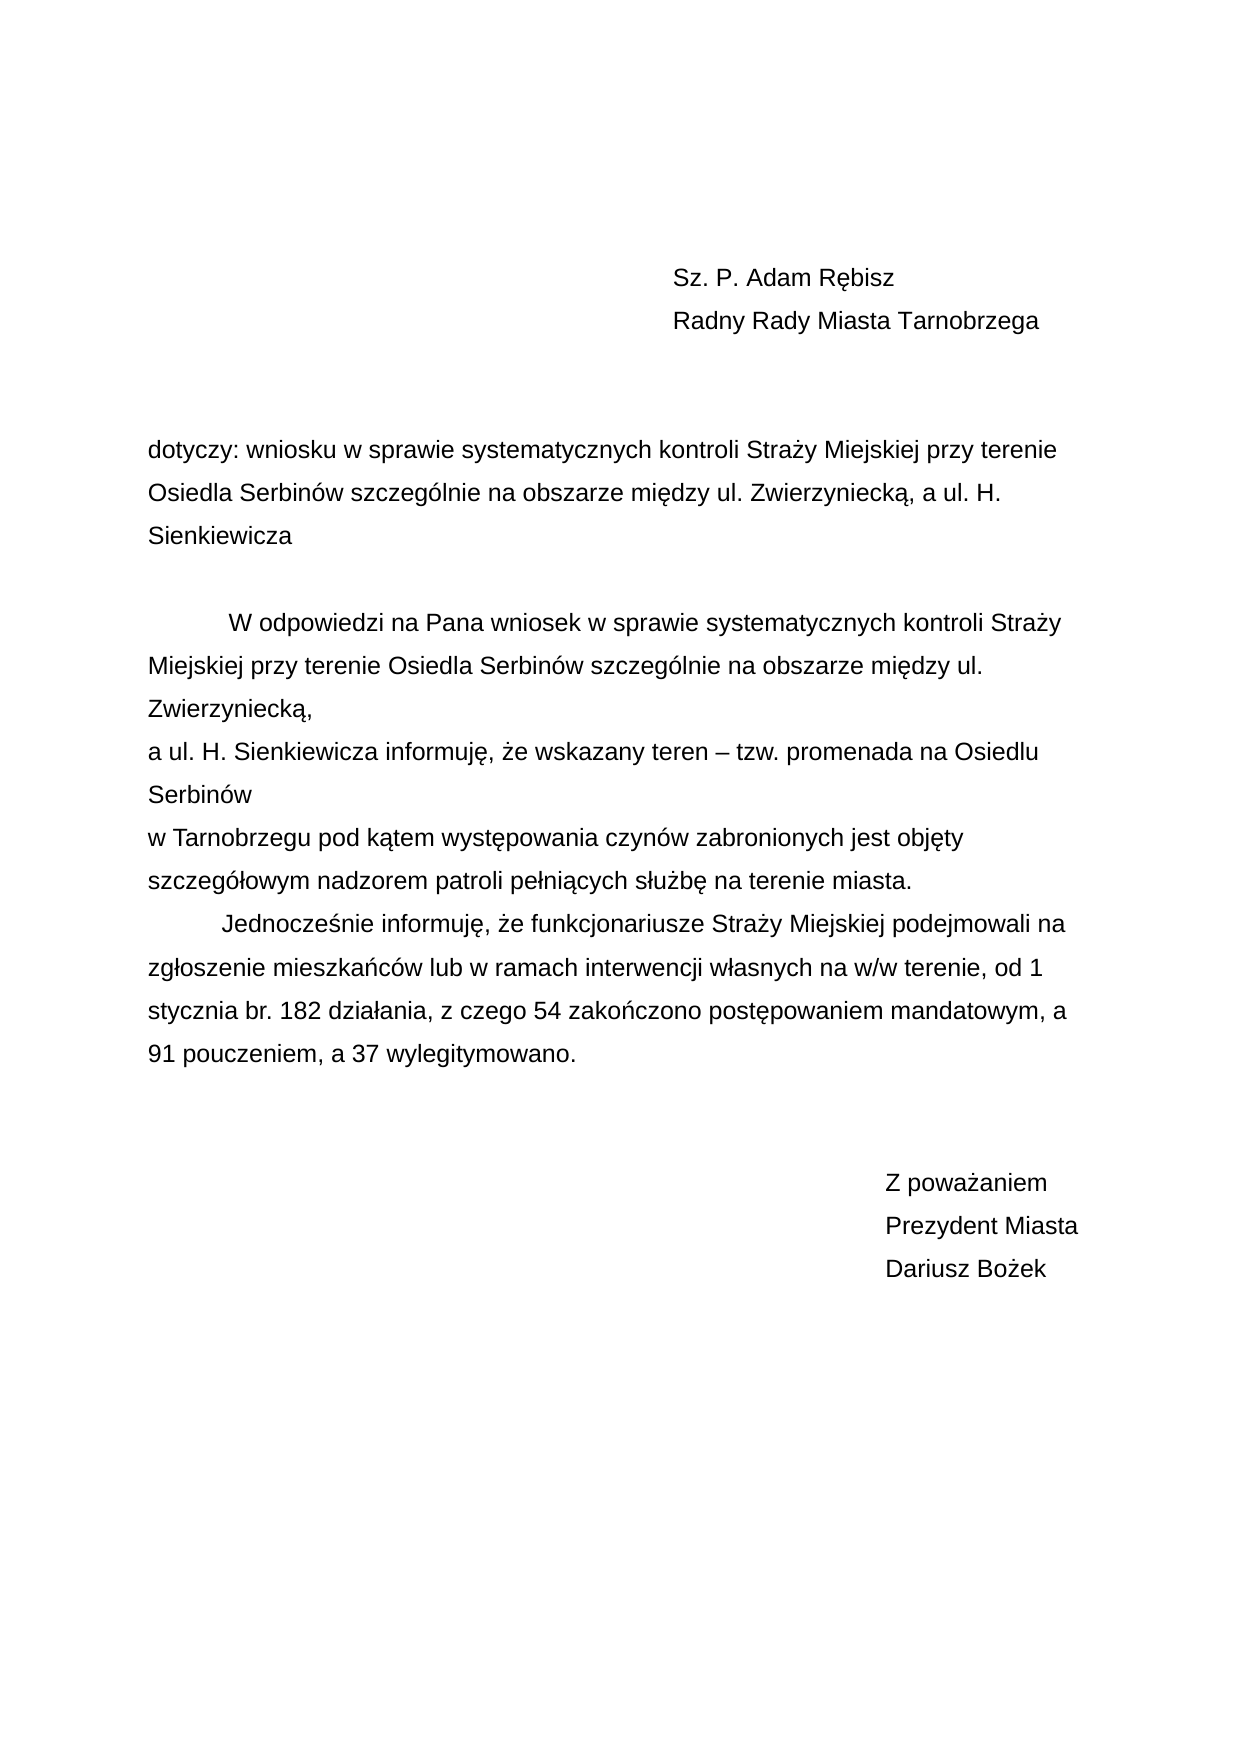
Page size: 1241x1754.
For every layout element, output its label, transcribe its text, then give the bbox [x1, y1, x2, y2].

text Prezydent Miasta [885, 1211, 1093, 1240]
text Dariusz Bożek [885, 1254, 1093, 1283]
text Jednocześnie informuję, że funkcjonariusze Straży Miejskiej podejmowali na zgłoszenie mieszkańców lub w ramach interwencji własnych na w/w terenie, od 1 stycznia br. 182 działania, z czego 54 zakończono postępowaniem mandatowym, a 91 pouczeniem, a 37 wylegitymowano. [148, 909, 1093, 1068]
text dotyczy: wniosku w sprawie systematycznych kontroli Straży Miejskiej przy terenie Osiedla Serbinów szczególnie na obszarze między ul. Zwierzyniecką, a ul. H. Sienkiewicza [148, 435, 1093, 550]
text Z poważaniem [885, 1168, 1093, 1197]
text W odpowiedzi na Pana wniosek w sprawie systematycznych kontroli Straży Miejskiej przy terenie Osiedla Serbinów szczególnie na obszarze między ul. Zwierzyniecką, a ul. H. Sienkiewicza informuję, że wskazany teren – tzw. promenada na Osiedlu Serbinów w Tarnobrzegu pod kątem występowania czynów zabronionych jest objęty szczegółowym nadzorem patroli pełniących służbę na terenie miasta. [148, 608, 1093, 895]
text Radny Rady Miasta Tarnobrzega [673, 306, 1093, 334]
text Sz. P. Adam Rębisz [673, 263, 1093, 291]
